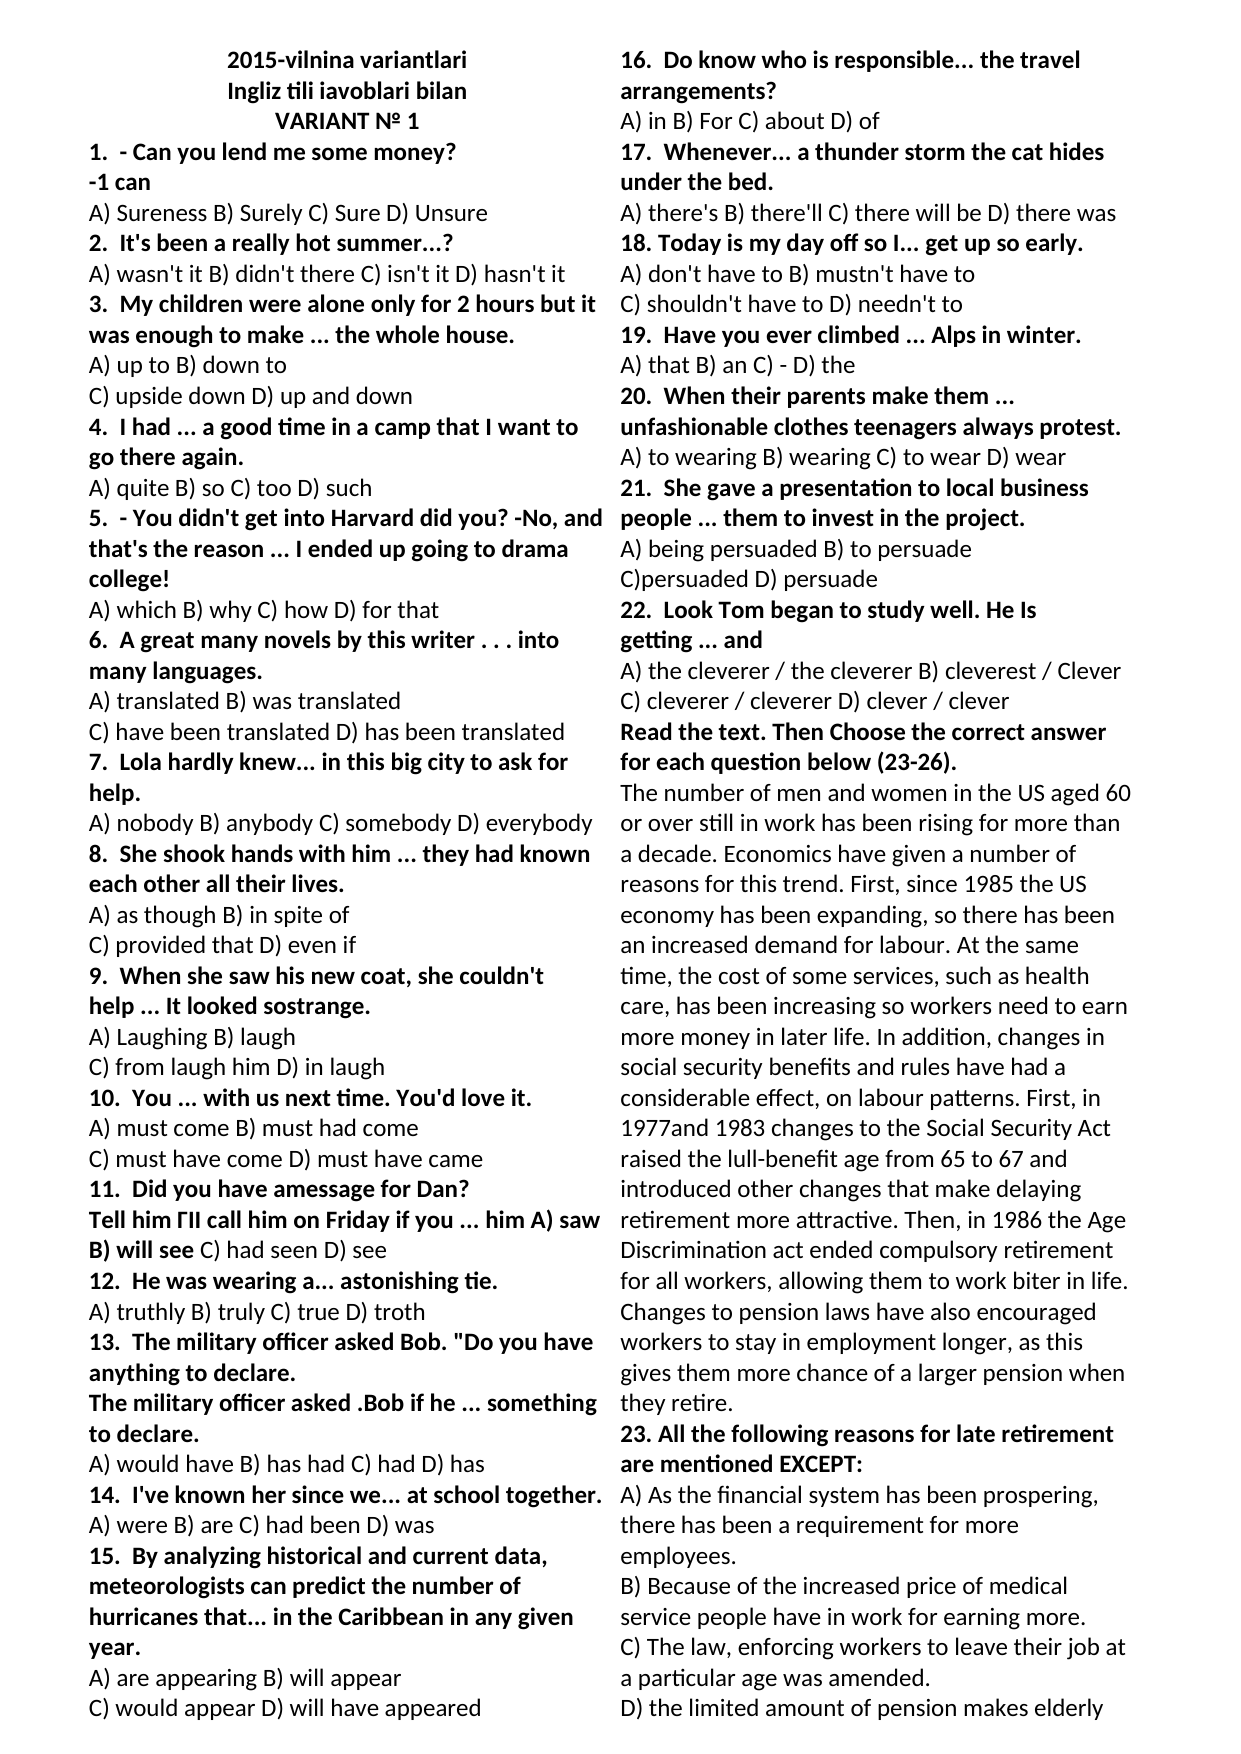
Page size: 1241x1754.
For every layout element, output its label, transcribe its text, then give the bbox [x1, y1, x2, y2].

text C) The law, enforcing workers to leave their job at a particular age was amended. [620, 1631, 1137, 1692]
text A) Laughing B) laugh [89, 1021, 605, 1052]
text Read the text. Then Choose the correct answer for each question below (23-26). [620, 716, 1137, 777]
text 16. Do know who is responsible... the travel arrangements? [620, 44, 1137, 105]
text C) have been translated D) has been translated [89, 716, 605, 746]
text A) As the financial system has been prospering, there has been a requirement for more employees. [620, 1479, 1137, 1570]
text A) are appearing B) will appear [89, 1662, 605, 1692]
text D) the limited amount of pension makes elderly people continue working. [620, 1692, 1137, 1723]
text 8. She shook hands with him ... they had known each other all their lives. [89, 838, 605, 899]
text A) that B) an C) - D) the [620, 349, 1137, 380]
text C) provided that D) even if [89, 929, 605, 960]
text 11. Did you have amessage for Dan? [89, 1174, 605, 1204]
text C)persuaded D) persuade [620, 563, 1137, 594]
text A) the cleverer / the cleverer B) cleverest / Clever [620, 655, 1137, 685]
text B) Because of the increased price of medical service people have in work for earning more. [620, 1570, 1137, 1631]
text A) being persuaded B) to persuade [620, 533, 1137, 563]
text 3. My children were alone only for 2 hours but it was enough to make ... the whole house. [89, 288, 605, 349]
text A) in B) For C) about D) of [620, 105, 1137, 136]
text Tell him ГII call him on Friday if you ... him A) saw B) will see C) had seen D) see [89, 1204, 605, 1265]
text A) nobody B) anybody C) somebody D) everybody [89, 807, 605, 838]
text C) from laugh him D) in laugh [89, 1052, 605, 1082]
text A) wasn't it B) didn't there C) isn't it D) hasn't it [89, 258, 605, 288]
text VARIANT № 1 [89, 105, 605, 136]
text -1 can [89, 166, 605, 197]
text 10. You ... with us next time. You'd love it. [89, 1082, 605, 1113]
text C) must have come D) must have came [89, 1143, 605, 1174]
text 6. A great many novels by this writer . . . into many languages. [89, 624, 605, 685]
text 5. - You didn't get into Harvard did you? -No, and that's the reason ... I ended up going to drama college! [89, 502, 605, 594]
text 22. Look Tom began to study well. He Is getting ... and [620, 594, 1137, 655]
text 4. I had ... a good time in a camp that I want to go there again. [89, 411, 605, 472]
text A) up to B) down to [89, 349, 605, 380]
text 17. Whenever... a thunder storm the cat hides under the bed. [620, 136, 1137, 197]
text 12. He was wearing a... astonishing tie. [89, 1265, 605, 1296]
text 23. All the following reasons for late retirement are mentioned EXCEPT: [620, 1418, 1137, 1479]
text 19. Have you ever climbed ... Alps in winter. [620, 319, 1137, 349]
text C) cleverer / cleverer D) clever / clever [620, 685, 1137, 716]
text 2. It's been a really hot summer...? [89, 227, 605, 258]
text 21. She gave a presentation to local business people ... them to invest in the project. [620, 472, 1137, 533]
text 9. When she saw his new coat, she couldn't help ... It looked sostrange. [89, 960, 605, 1021]
text A) were B) are C) had been D) was [89, 1509, 605, 1540]
text A) translated B) was translated [89, 685, 605, 716]
text 18. Today is my day off so I... get up so early. [620, 227, 1137, 258]
text A) don't have to B) mustn't have to [620, 258, 1137, 288]
text C) shouldn't have to D) needn't to [620, 288, 1137, 319]
text The military officer asked .Bob if he ... something to declare. [89, 1387, 605, 1448]
text C) would appear D) will have appeared [89, 1692, 605, 1723]
text 2015-vilnina variantlari [89, 44, 605, 75]
text 13. The military officer asked Bob. "Do you have anything to declare. [89, 1326, 605, 1387]
text A) which B) why C) how D) for that [89, 594, 605, 624]
text C) upside down D) up and down [89, 380, 605, 411]
text A) as though B) in spite of [89, 899, 605, 929]
text A) quite B) so C) too D) such [89, 472, 605, 502]
text A) to wearing B) wearing C) to wear D) wear [620, 441, 1137, 472]
text 14. I've known her since we... at school together. [89, 1479, 605, 1509]
text A) there's B) there'll C) there will be D) there was [620, 197, 1137, 227]
text A) Sureness B) Surely C) Sure D) Unsure [89, 197, 605, 227]
text 7. Lola hardly knew... in this big city to ask for help. [89, 746, 605, 807]
text A) must come B) must had come [89, 1113, 605, 1143]
text Ingliz tili iavoblari bilan [89, 75, 605, 105]
text The number of men and women in the US aged 60 or over still in work has been rising for more than a decade. Economics have given a number of reasons for this trend. First, since 1985 the US economy has been expanding, so there has been an increased demand for labour. At the same time, the cost of some services, such as health care, has been increasing so workers need to earn more money in later life. In addition, changes in social security benefits and rules have had a considerable effect, on labour patterns. First, in 1977and 1983 changes to the Social Security Act raised the lull-benefit age from 65 to 67 and introduced other changes that make delaying retirement more attractive. Then, in 1986 the Age Discrimination act ended compulsory retirement for all workers, allowing them to work biter in life. Changes to pension laws have also encouraged workers to stay in employment longer, as this gives them more chance of a larger pension when they retire. [620, 777, 1137, 1418]
text A) would have B) has had C) had D) has [89, 1448, 605, 1479]
text A) truthly B) truly C) true D) troth [89, 1296, 605, 1326]
text 15. By analyzing historical and current data, meteorologists can predict the number of hurricanes that... in the Caribbean in any given year. [89, 1540, 605, 1662]
text 20. When their parents make them ... unfashionable clothes teenagers always protest. [620, 380, 1137, 441]
text 1. - Can you lend me some money? [89, 136, 605, 166]
